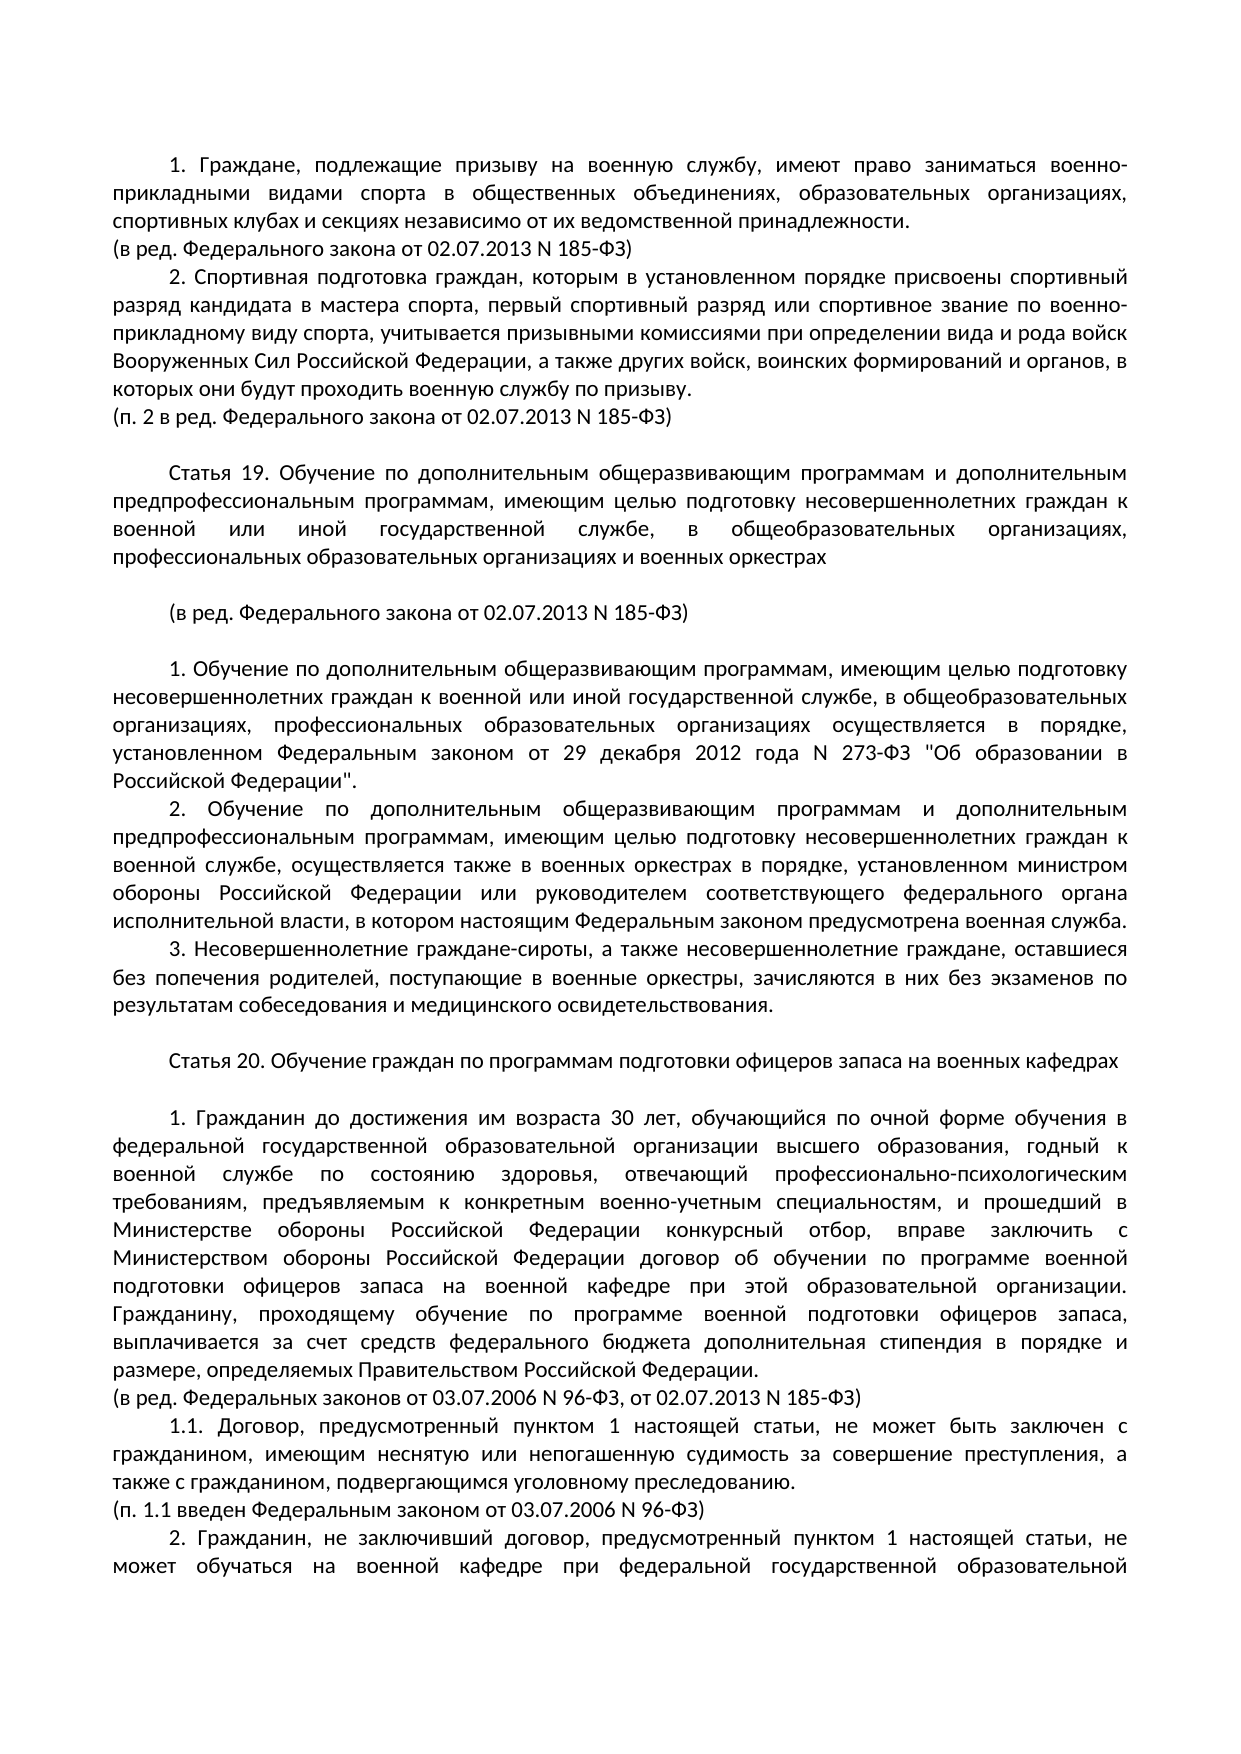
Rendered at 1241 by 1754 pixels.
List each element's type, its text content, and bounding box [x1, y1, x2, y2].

text 2. Обучение по дополнительным общеразвивающим программам и дополнительным предпрофессиональным программам, имеющим целью подготовку несовершеннолетних граждан к военной службе, осуществляется также в военных оркестрах в порядке, установленном министром обороны Российской Федерации или руководителем соответствующего федерального органа исполнительной власти, в котором настоящим Федеральным законом предусмотрена военная служба. [112, 794, 1128, 934]
text (п. 1.1 введен Федеральным законом от 03.07.2006 N 96-ФЗ) [112, 1495, 1128, 1523]
text (в ред. Федерального закона от 02.07.2013 N 185-ФЗ) [112, 234, 1128, 262]
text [112, 1523, 1128, 1579]
text 1. Гражданин до достижения им возраста 30 лет, обучающийся по очной форме обучения в федеральной государственной образовательной организации высшего образования, годный к военной службе по состоянию здоровья, отвечающий профессионально-психологическим требованиям, предъявляемым к конкретным военно-учетным специальностям, и прошедший в Министерстве обороны Российской Федерации конкурсный отбор, вправе заключить с Министерством обороны Российской Федерации договор об обучении по программе военной подготовки офицеров запаса на военной кафедре при этой образовательной организации. Гражданину, проходящему обучение по программе военной подготовки офицеров запаса, выплачивается за счет средств федерального бюджета дополнительная стипендия в порядке и размере, определяемых Правительством Российской Федерации. [112, 1103, 1128, 1383]
text 2. Спортивная подготовка граждан, которым в установленном порядке присвоены спортивный разряд кандидата в мастера спорта, первый спортивный разряд или спортивное звание по военно-прикладному виду спорта, учитывается призывными комиссиями при определении вида и рода войск Вооруженных Сил Российской Федерации, а также других войск, воинских формирований и органов, в которых они будут проходить военную службу по призыву. [112, 262, 1128, 402]
text 3. Несовершеннолетние граждане-сироты, а также несовершеннолетние граждане, оставшиеся без попечения родителей, поступающие в военные оркестры, зачисляются в них без экзаменов по результатам собеседования и медицинского освидетельствования. [112, 934, 1128, 1019]
text 1.1. Договор, предусмотренный пунктом 1 настоящей статьи, не может быть заключен с гражданином, имеющим неснятую или непогашенную судимость за совершение преступления, а также с гражданином, подвергающимся уголовному преследованию. [112, 1411, 1128, 1495]
text (в ред. Федерального закона от 02.07.2013 N 185-ФЗ) [112, 598, 1128, 626]
text Статья 20. Обучение граждан по программам подготовки офицеров запаса на военных кафедрах [112, 1047, 1128, 1075]
text 1. Обучение по дополнительным общеразвивающим программам, имеющим целью подготовку несовершеннолетних граждан к военной или иной государственной службе, в общеобразовательных организациях, профессиональных образовательных организациях осуществляется в порядке, установленном Федеральным законом от 29 декабря 2012 года N 273-ФЗ "Об образовании в Российской Федерации". [112, 654, 1128, 794]
text 1. Граждане, подлежащие призыву на военную службу, имеют право заниматься военно-прикладными видами спорта в общественных объединениях, образовательных организациях, спортивных клубах и секциях независимо от их ведомственной принадлежности. [112, 150, 1128, 234]
text Статья 19. Обучение по дополнительным общеразвивающим программам и дополнительным предпрофессиональным программам, имеющим целью подготовку несовершеннолетних граждан к военной или иной государственной службе, в общеобразовательных организациях, профессиональных образовательных организациях и военных оркестрах [112, 458, 1128, 570]
text (в ред. Федеральных законов от 03.07.2006 N 96-ФЗ, от 02.07.2013 N 185-ФЗ) [112, 1383, 1128, 1411]
text (п. 2 в ред. Федерального закона от 02.07.2013 N 185-ФЗ) [112, 402, 1128, 430]
